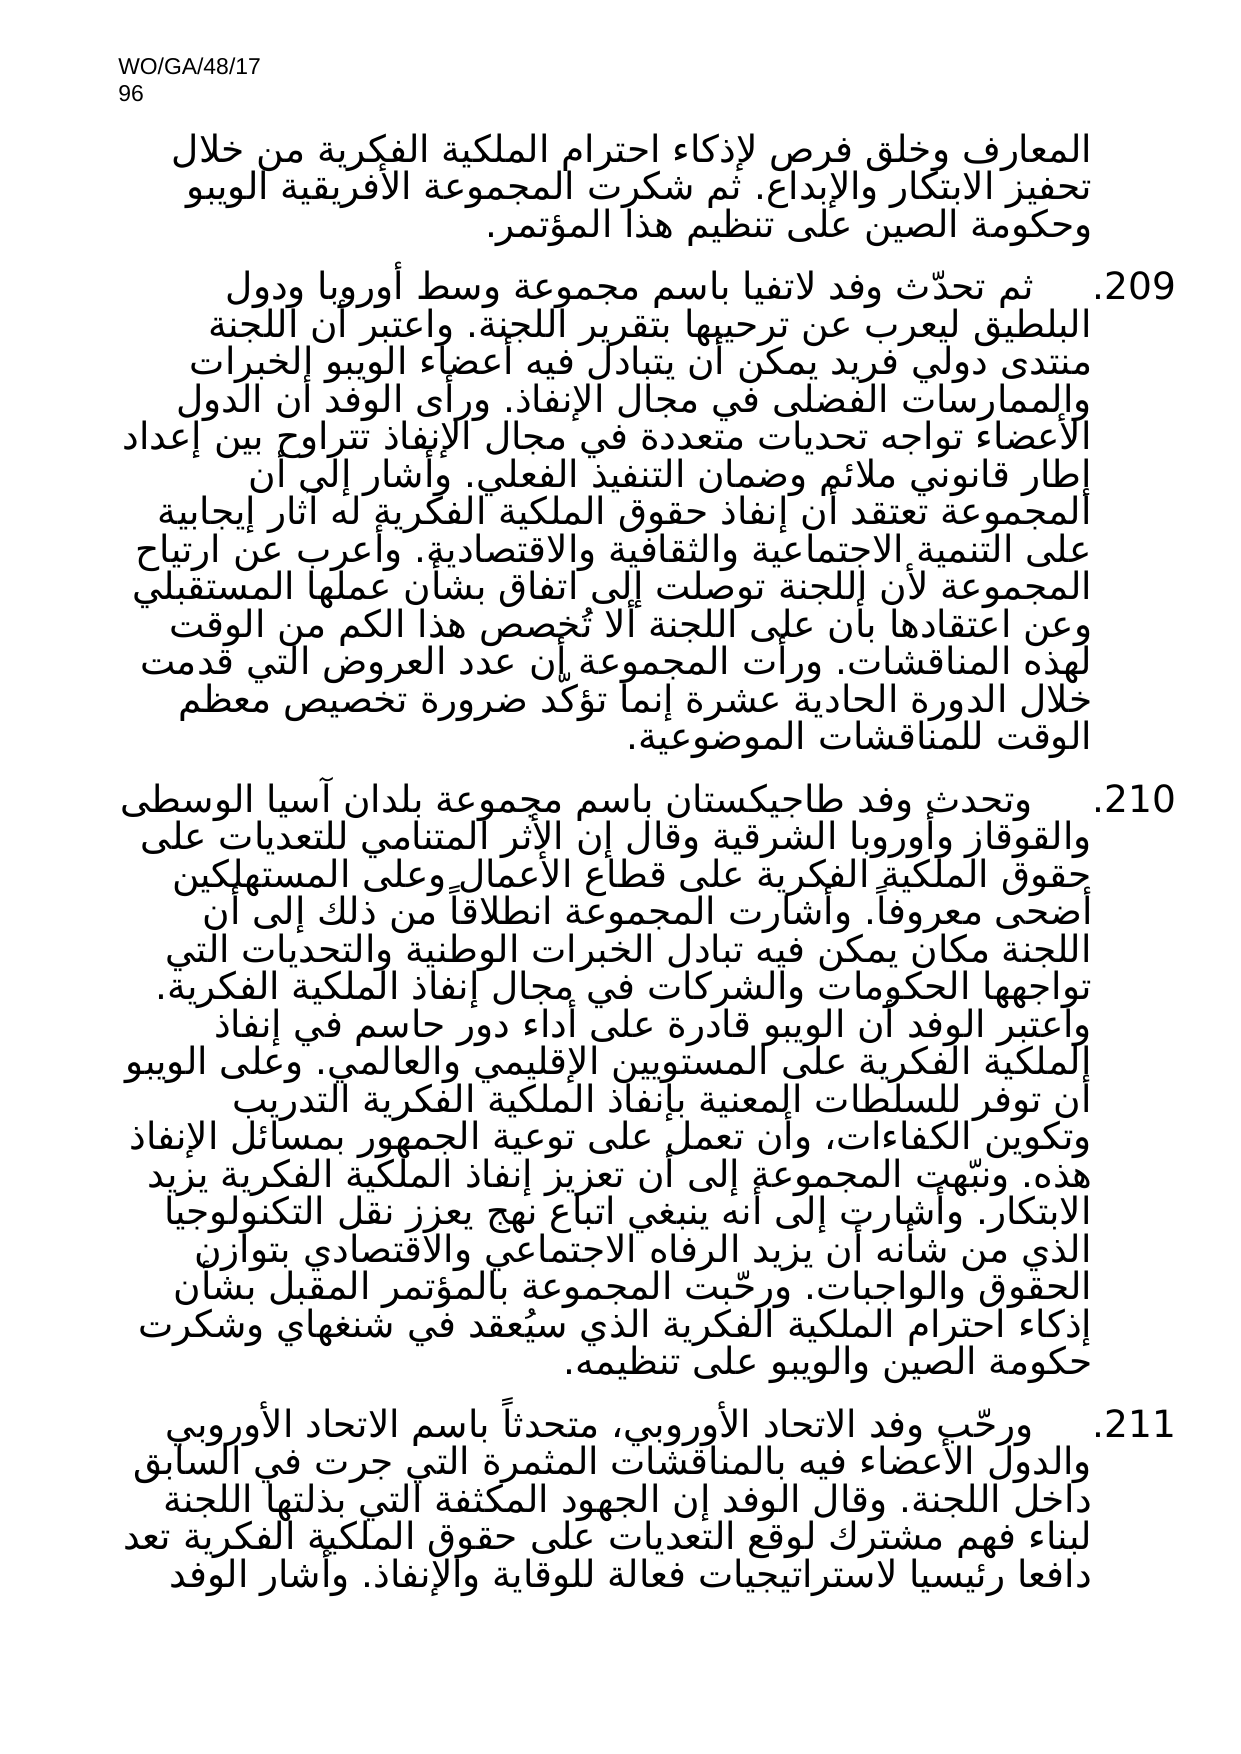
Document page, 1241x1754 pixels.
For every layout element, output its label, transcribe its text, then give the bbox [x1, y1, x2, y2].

list ثم تحدّث وفد لاتفيا باسم مجموعة وسط أوروبا ودول البلطيق ليعرب عن ترحيبها بتقرير اللجنة. واعتبر أن اللجنة منتدى دولي فريد يمكن أن يتبادل فيه أعضاء الويبو الخبرات والممارسات الفضلى في مجال الإنفاذ. ورأى الوفد أن الدول الأعضاء تواجه تحديات متعددة في مجال الإنفاذ تتراوح بين إعداد إطار قانوني ملائم وضمان التنفيذ الفعلي. وأشار إلى أن المجموعة تعتقد أن إنفاذ حقوق الملكية الفكرية له آثار إيجابية على التنمية الاجتماعية والثقافية والاقتصادية. وأعرب عن ارتياح المجموعة لأن اللجنة توصلت إلى اتفاق بشأن عملها المستقبلي وعن اعتقادها بأن على اللجنة ألا تُخصص هذا الكم من الوقت لهذه المناقشات. ورأت المجموعة أن عدد العروض التي قدمت خلال الدورة الحادية عشرة إنما تؤكّد ضرورة تخصيص معظم الوقت للمناقشات الموضوعية. [118, 270, 1092, 757]
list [118, 1407, 1092, 1595]
list وتحدث وفد طاجيكستان باسم مجموعة بلدان آسيا الوسطى والقوقاز وأوروبا الشرقية وقال إن الأثر المتنامي للتعديات على حقوق الملكية الفكرية على قطاع الأعمال وعلى المستهلكين أضحى معروفاً. وأشارت المجموعة انطلاقاً من ذلك إلى أن اللجنة مكان يمكن فيه تبادل الخبرات الوطنية والتحديات التي تواجهها الحكومات والشركات في مجال إنفاذ الملكية الفكرية. واعتبر الوفد أن الويبو قادرة على أداء دور حاسم في إنفاذ الملكية الفكرية على المستويين الإقليمي والعالمي. وعلى الويبو أن توفر للسلطات المعنية بإنفاذ الملكية الفكرية التدريب وتكوين الكفاءات، وأن تعمل على توعية الجمهور بمسائل الإنفاذ هذه. ونبّهت المجموعة إلى أن تعزيز إنفاذ الملكية الفكرية يزيد الابتكار. وأشارت إلى أنه ينبغي اتباع نهج يعزز نقل التكنولوجيا الذي من شأنه أن يزيد الرفاه الاجتماعي والاقتصادي بتوازن الحقوق والواجبات. ورحّبت المجموعة بالمؤتمر المقبل بشأن إذكاء احترام الملكية الفكرية الذي سيُعقد في شنغهاي وشكرت حكومة الصين والويبو على تنظيمه. [118, 782, 1092, 1382]
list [118, 132, 1092, 245]
